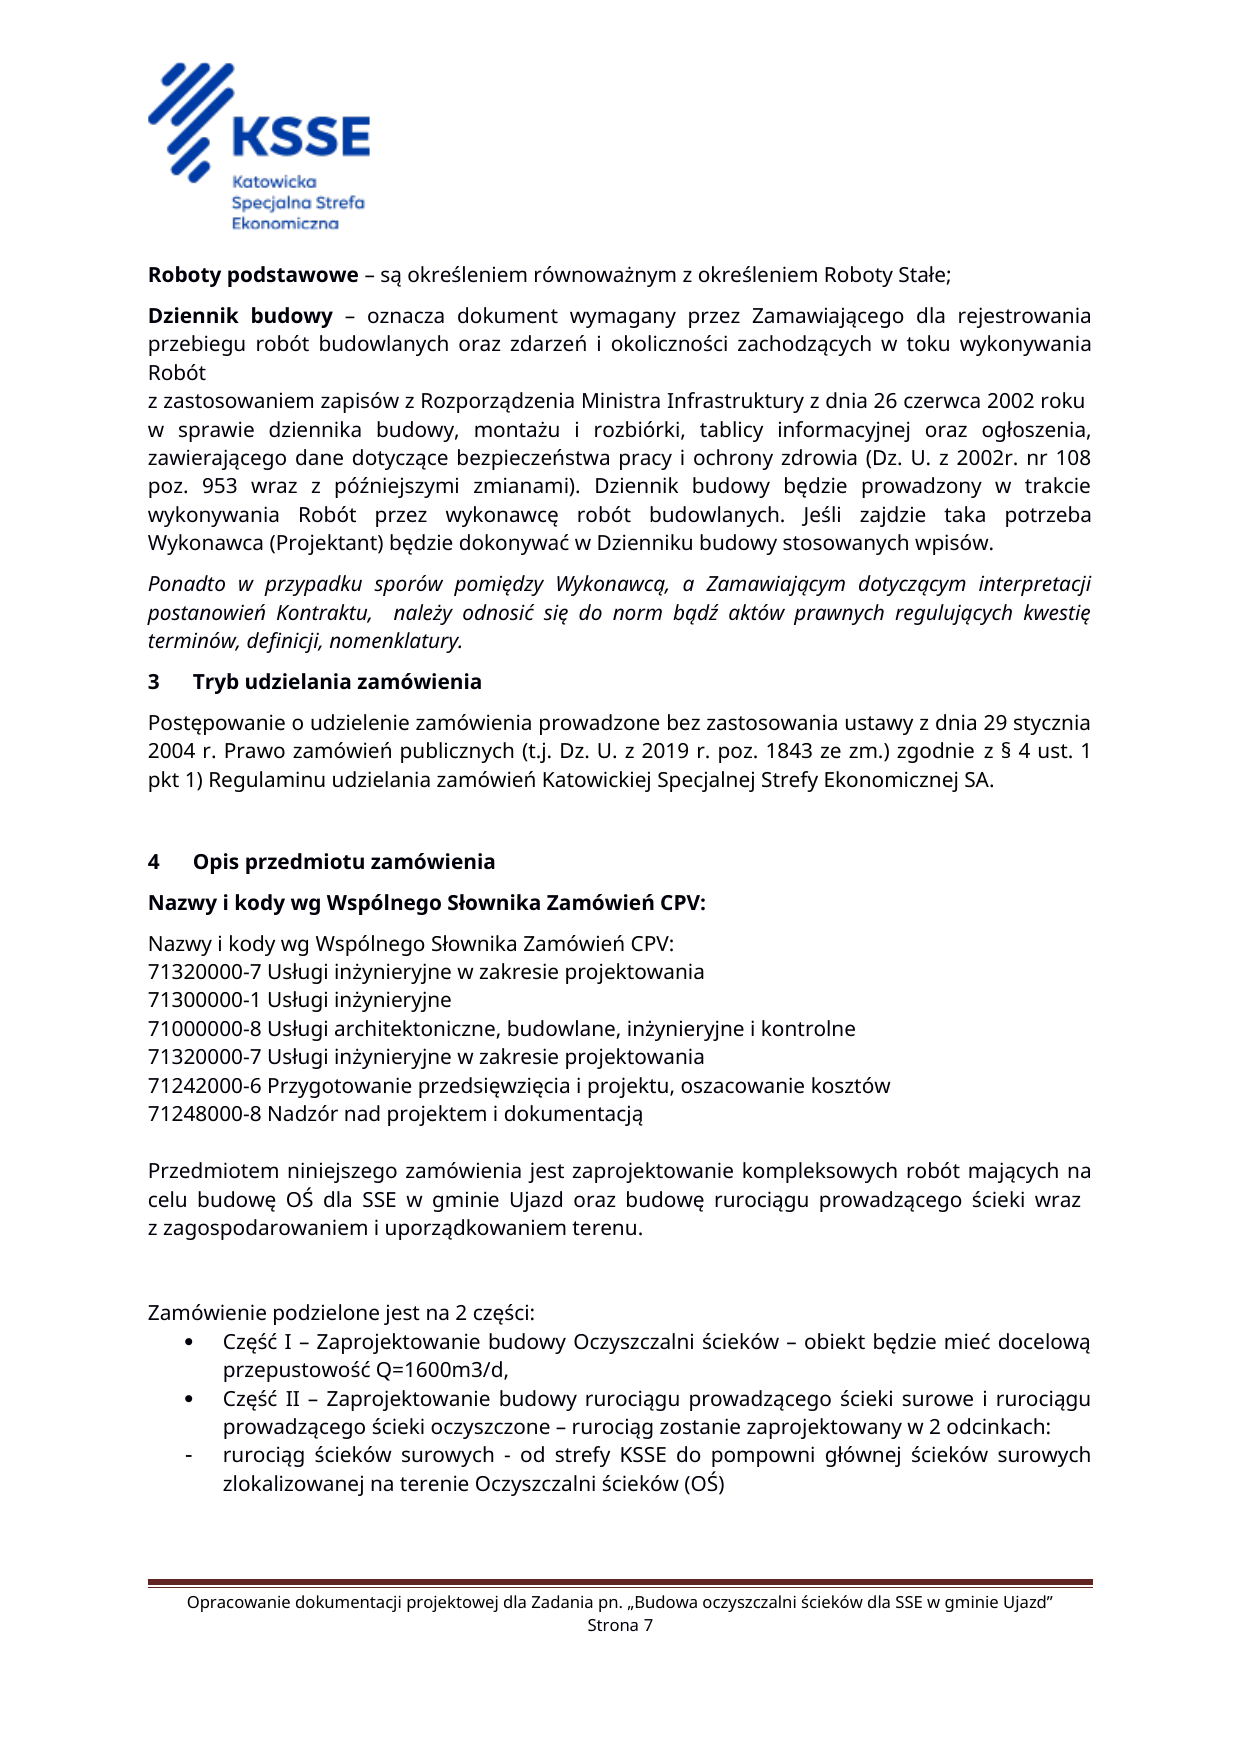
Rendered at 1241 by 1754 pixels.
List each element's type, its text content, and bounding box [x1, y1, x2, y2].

text 71320000-7 Usługi inżynieryjne w zakresie projektowania [148, 957, 1093, 986]
text 71000000-8 Usługi architektoniczne, budowlane, inżynieryjne i kontrolne [148, 1014, 1093, 1042]
list Część I – Zaprojektowanie budowy Oczyszczalni ścieków – obiekt będzie mieć docelową przepustowość Q=1600m3/d, [185, 1327, 1093, 1384]
text Ponadto w przypadku sporów pomiędzy Wykonawcą, a Zamawiającym dotyczącym interpretacji postanowień Kontraktu, należy odnosić się do norm bądź aktów prawnych regulujących kwestię terminów, definicji, nomenklatury. [148, 569, 1093, 655]
text 71242000-6 Przygotowanie przedsięwzięcia i projektu, oszacowanie kosztów [148, 1071, 1093, 1099]
text Roboty podstawowe – są określeniem równoważnym z określeniem Roboty Stałe; [148, 260, 1093, 288]
text Przedmiotem niniejszego zamówienia jest zaprojektowanie kompleksowych robót mających na celu budowę OŚ dla SSE w gminie Ujazd oraz budowę rurociągu prowadzącego ścieki wraz z zagospodarowaniem i uporządkowaniem terenu. [148, 1156, 1093, 1242]
text 71320000-7 Usługi inżynieryjne w zakresie projektowania [148, 1042, 1093, 1071]
text 71300000-1 Usługi inżynieryjne [148, 986, 1093, 1014]
text Nazwy i kody wg Wspólnego Słownika Zamówień CPV: [148, 888, 1093, 916]
subtitle Opis przedmiotu zamówienia [148, 847, 1093, 875]
text Zamówienie podzielone jest na 2 części: [148, 1298, 1093, 1327]
text Postępowanie o udzielenie zamówienia prowadzone bez zastosowania ustawy z dnia 29 stycznia 2004 r. Prawo zamówień publicznych (t.j. Dz. U. z 2019 r. poz. 1843 ze zm.) zgodnie z § 4 ust. 1 pkt 1) Regulaminu udzielania zamówień Katowickiej Specjalnej Strefy Ekonomicznej SA. [148, 708, 1093, 793]
list rurociąg ścieków surowych - od strefy KSSE do pompowni głównej ścieków surowych zlokalizowanej na terenie Oczyszczalni ścieków (OŚ) [185, 1441, 1093, 1497]
text Dziennik budowy – oznacza dokument wymagany przez Zamawiającego dla rejestrowania przebiegu robót budowlanych oraz zdarzeń i okoliczności zachodzących w toku wykonywania Robót z zastosowaniem zapisów z Rozporządzenia Ministra Infrastruktury z dnia 26 czerwca 2002 roku w sprawie dziennika budowy, montażu i rozbiórki, tablicy informacyjnej oraz ogłoszenia, zawierającego dane dotyczące bezpieczeństwa pracy i ochrony zdrowia (Dz. U. z 2002r. nr 108 poz. 953 wraz z późniejszymi zmianami). Dziennik budowy będzie prowadzony w trakcie wykonywania Robót przez wykonawcę robót budowlanych. Jeśli zajdzie taka potrzeba Wykonawca (Projektant) będzie dokonywać w Dzienniku budowy stosowanych wpisów. [148, 301, 1093, 557]
subtitle Tryb udzielania zamówienia [148, 667, 1093, 696]
list Część II – Zaprojektowanie budowy rurociągu prowadzącego ścieki surowe i rurociągu prowadzącego ścieki oczyszczone – rurociąg zostanie zaprojektowany w 2 odcinkach: [185, 1384, 1093, 1441]
picture [147, 62, 373, 232]
text Nazwy i kody wg Wspólnego Słownika Zamówień CPV: [148, 929, 1093, 957]
text 71248000-8 Nadzór nad projektem i dokumentacją [148, 1099, 1093, 1128]
